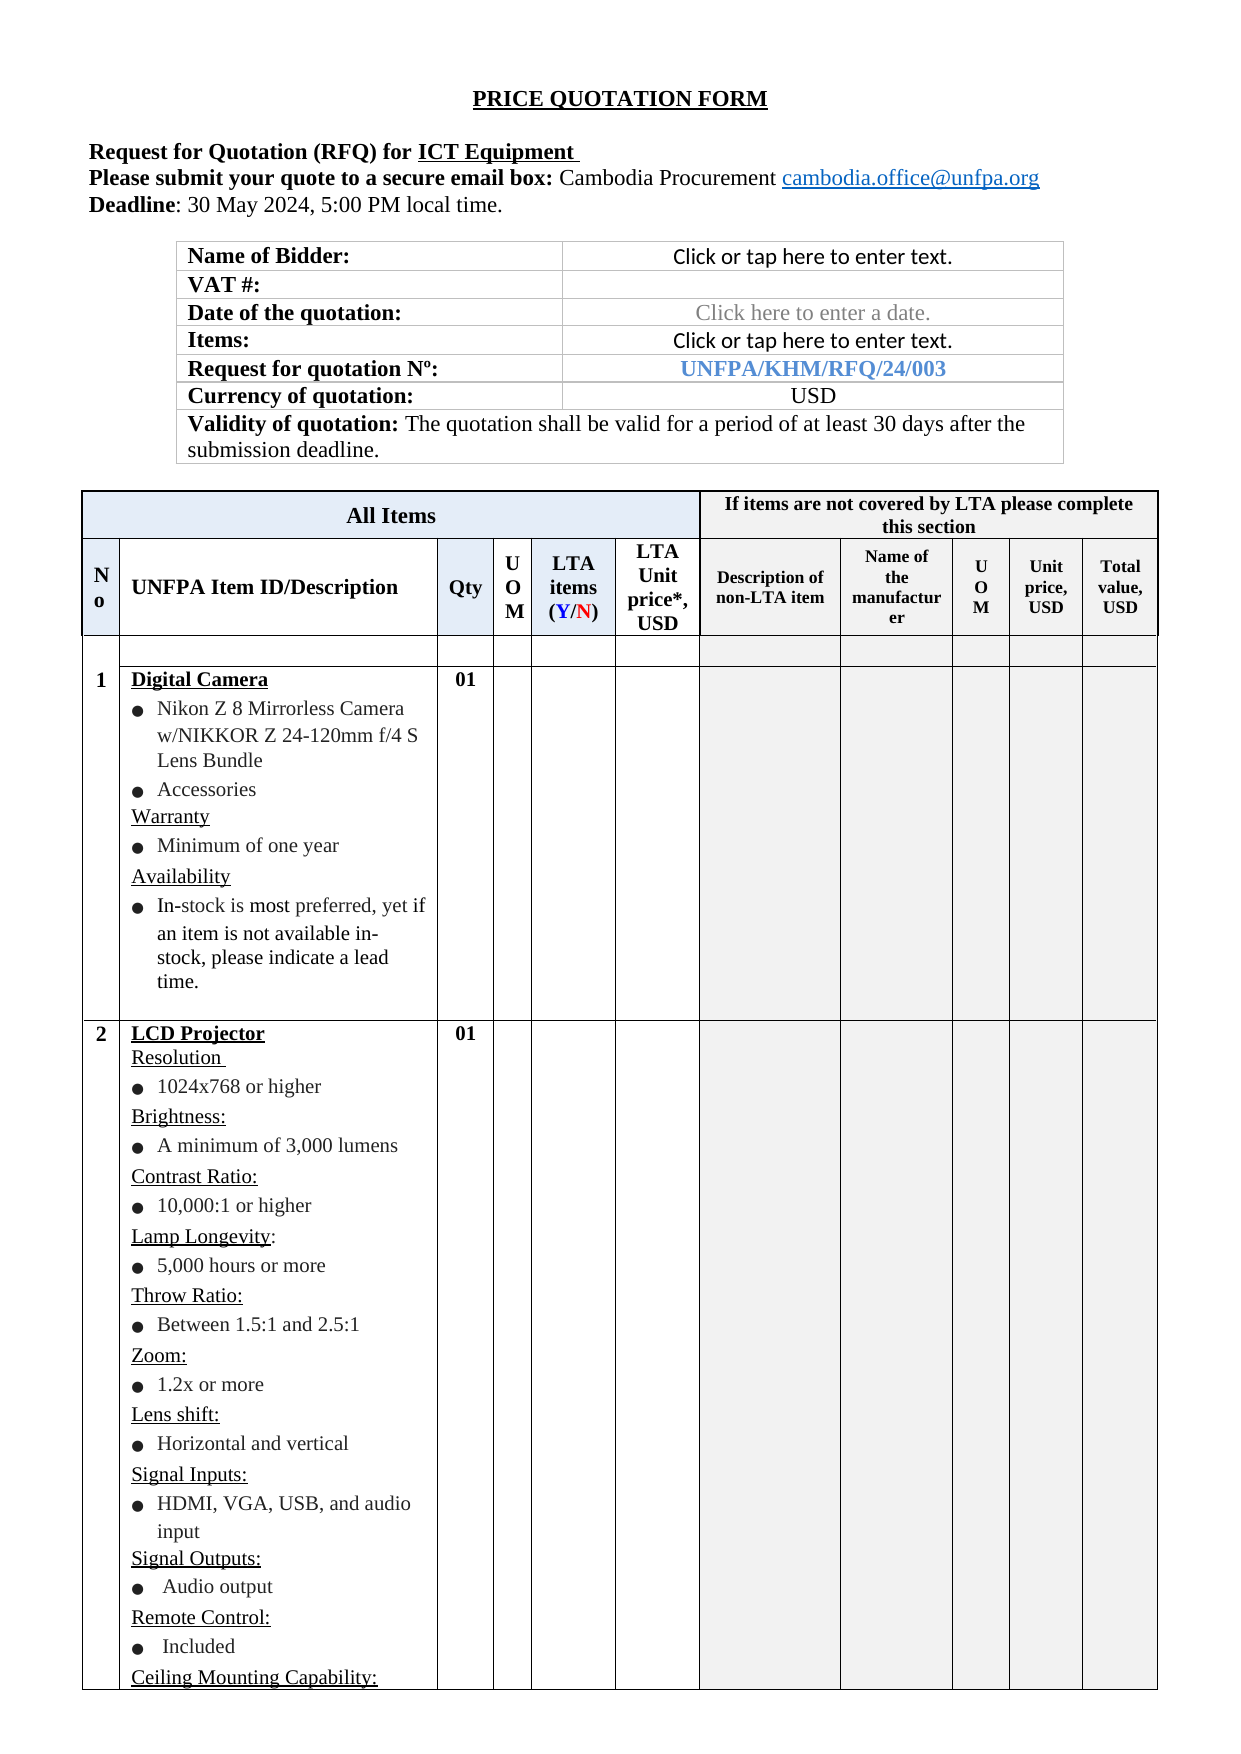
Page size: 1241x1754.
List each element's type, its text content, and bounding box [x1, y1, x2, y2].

table_cell [616, 667, 699, 1020]
table_cell UOM [494, 539, 531, 635]
table_cell No [83, 539, 119, 635]
table_cell Unit price, USD [1010, 539, 1082, 635]
table_cell [1010, 667, 1082, 1020]
table_cell 2 [83, 1021, 119, 1689]
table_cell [120, 1021, 437, 1689]
table_cell UNFPA Item ID/Description [120, 539, 437, 635]
table_cell [841, 667, 952, 1020]
table_cell [700, 1021, 840, 1689]
table_cell [1010, 636, 1082, 666]
text PRICE QUOTATION FORM [89, 85, 1152, 112]
table_cell [532, 667, 615, 1020]
table_cell Request for quotation Nº: [177, 355, 562, 381]
table_cell [1010, 1021, 1082, 1689]
table_cell [841, 1021, 952, 1689]
table_cell U O M [953, 539, 1009, 635]
table_cell UNFPA/KHM/RFQ/24/003 [563, 355, 1063, 381]
table_cell 01 [438, 667, 493, 1020]
table_header All Items [83, 492, 699, 538]
table_cell [700, 636, 840, 666]
table_cell [438, 636, 493, 666]
table_cell LTA items (Y/N) [532, 539, 615, 635]
table_cell [700, 667, 840, 1020]
table_cell Digital Camera Nikon Z 8 Mirrorless Camera w/NIKKOR Z 24-120mm f/4 S Lens Bundle Accessories Warranty Minimum of one year Availability In-stock is most preferred, yet if an item is not available in-stock, please indicate a lead time. [120, 667, 437, 1020]
table_cell [953, 636, 1009, 666]
table_cell [616, 636, 699, 666]
table_cell [616, 1021, 699, 1689]
table_cell [494, 636, 531, 666]
table_cell Validity of quotation: The quotation shall be valid for a period of at least 30 days after the submission deadline. [177, 410, 1063, 463]
table_cell [120, 636, 437, 666]
table_cell [1083, 1020, 1157, 1689]
table_cell [841, 636, 952, 666]
table_cell Date of the quotation: [177, 299, 562, 325]
table_cell Qty [438, 539, 493, 635]
table_cell Total value, USD [1083, 539, 1157, 635]
table_cell Name of the manufacturer [841, 539, 952, 635]
table_cell [563, 271, 1063, 298]
text Please submit your quote to a secure email box: Cambodia Procurement cambodia.office@unfpa.org [89, 164, 1152, 191]
table_cell Currency of quotation: [177, 383, 562, 409]
table_cell VAT #: [177, 271, 562, 298]
table_header If items are not covered by LTA please complete this section [701, 492, 1157, 538]
table_cell [1083, 635, 1157, 666]
table_cell 1 [83, 666, 119, 1020]
table_cell [532, 1021, 615, 1689]
text Request for Quotation (RFQ) for ICT Equipment [89, 138, 1152, 164]
table_cell [532, 636, 615, 666]
table_cell 01 [438, 1021, 493, 1689]
table_cell [953, 667, 1009, 1020]
text Deadline: 30 May 2024, 5:00 PM local time. [89, 191, 1152, 217]
table_cell LTA Unit price*, USD [616, 539, 699, 635]
table_cell [83, 636, 119, 666]
table_cell [1083, 666, 1157, 1020]
table_cell [953, 1021, 1009, 1689]
table_cell [494, 667, 531, 1020]
table_cell Click here to enter a date. [563, 299, 1063, 325]
table_header Name of Bidder: [177, 242, 562, 270]
table_cell Description of non-LTA item [701, 539, 840, 635]
table_cell [494, 1021, 531, 1689]
table_cell Items: [177, 326, 562, 354]
table_cell USD [563, 383, 1063, 409]
